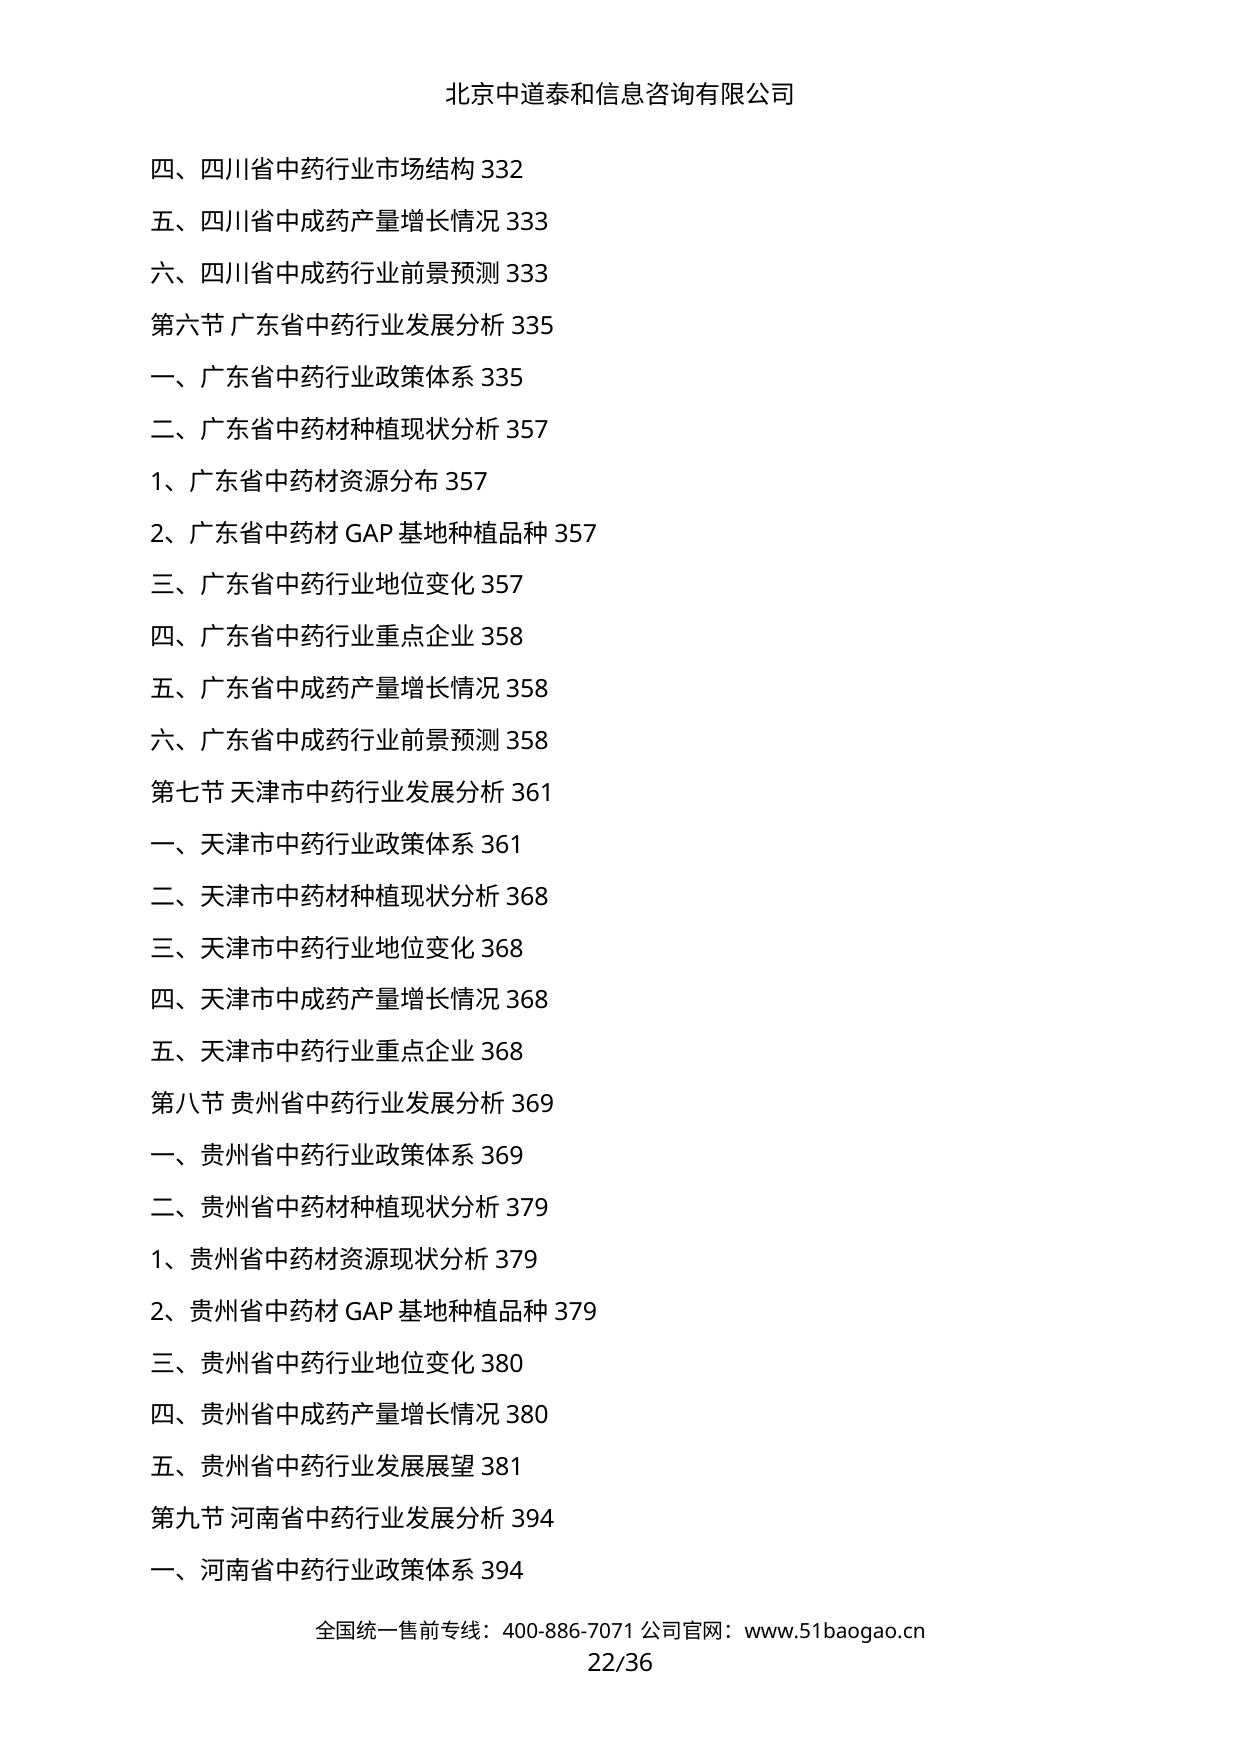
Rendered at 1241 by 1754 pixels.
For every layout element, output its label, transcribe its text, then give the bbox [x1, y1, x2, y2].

text 五、广东省中成药产量增长情况 358 [150, 669, 1090, 705]
text 2、贵州省中药材GAP基地种植品种 379 [150, 1291, 1090, 1327]
text 三、广东省中药行业地位变化 357 [150, 565, 1090, 601]
text 五、贵州省中药行业发展展望 381 [150, 1447, 1090, 1483]
text 2、广东省中药材GAP基地种植品种 357 [150, 513, 1090, 549]
text 1、广东省中药材资源分布 357 [150, 461, 1090, 497]
text 第八节 贵州省中药行业发展分析 369 [150, 1084, 1090, 1120]
text 二、天津市中药材种植现状分析 368 [150, 876, 1090, 912]
text 第九节 河南省中药行业发展分析 394 [150, 1499, 1090, 1535]
text 五、天津市中药行业重点企业 368 [150, 1032, 1090, 1068]
text 四、贵州省中成药产量增长情况 380 [150, 1395, 1090, 1431]
text 一、贵州省中药行业政策体系 369 [150, 1136, 1090, 1172]
text 二、贵州省中药材种植现状分析 379 [150, 1187, 1090, 1224]
text 1、贵州省中药材资源现状分析 379 [150, 1239, 1090, 1276]
text 第六节 广东省中药行业发展分析 335 [150, 306, 1090, 342]
text 三、贵州省中药行业地位变化 380 [150, 1343, 1090, 1379]
text 三、天津市中药行业地位变化 368 [150, 928, 1090, 964]
text 四、广东省中药行业重点企业 358 [150, 617, 1090, 653]
text 六、四川省中成药行业前景预测 333 [150, 254, 1090, 290]
text 二、广东省中药材种植现状分析 357 [150, 409, 1090, 446]
text 一、广东省中药行业政策体系 335 [150, 357, 1090, 394]
text 一、河南省中药行业政策体系 394 [150, 1551, 1090, 1587]
text 第七节 天津市中药行业发展分析 361 [150, 772, 1090, 809]
text 一、天津市中药行业政策体系 361 [150, 824, 1090, 861]
text 四、四川省中药行业市场结构 332 [150, 150, 1090, 186]
text 四、天津市中成药产量增长情况 368 [150, 980, 1090, 1016]
text 六、广东省中成药行业前景预测 358 [150, 721, 1090, 757]
text 五、四川省中成药产量增长情况 333 [150, 202, 1090, 238]
